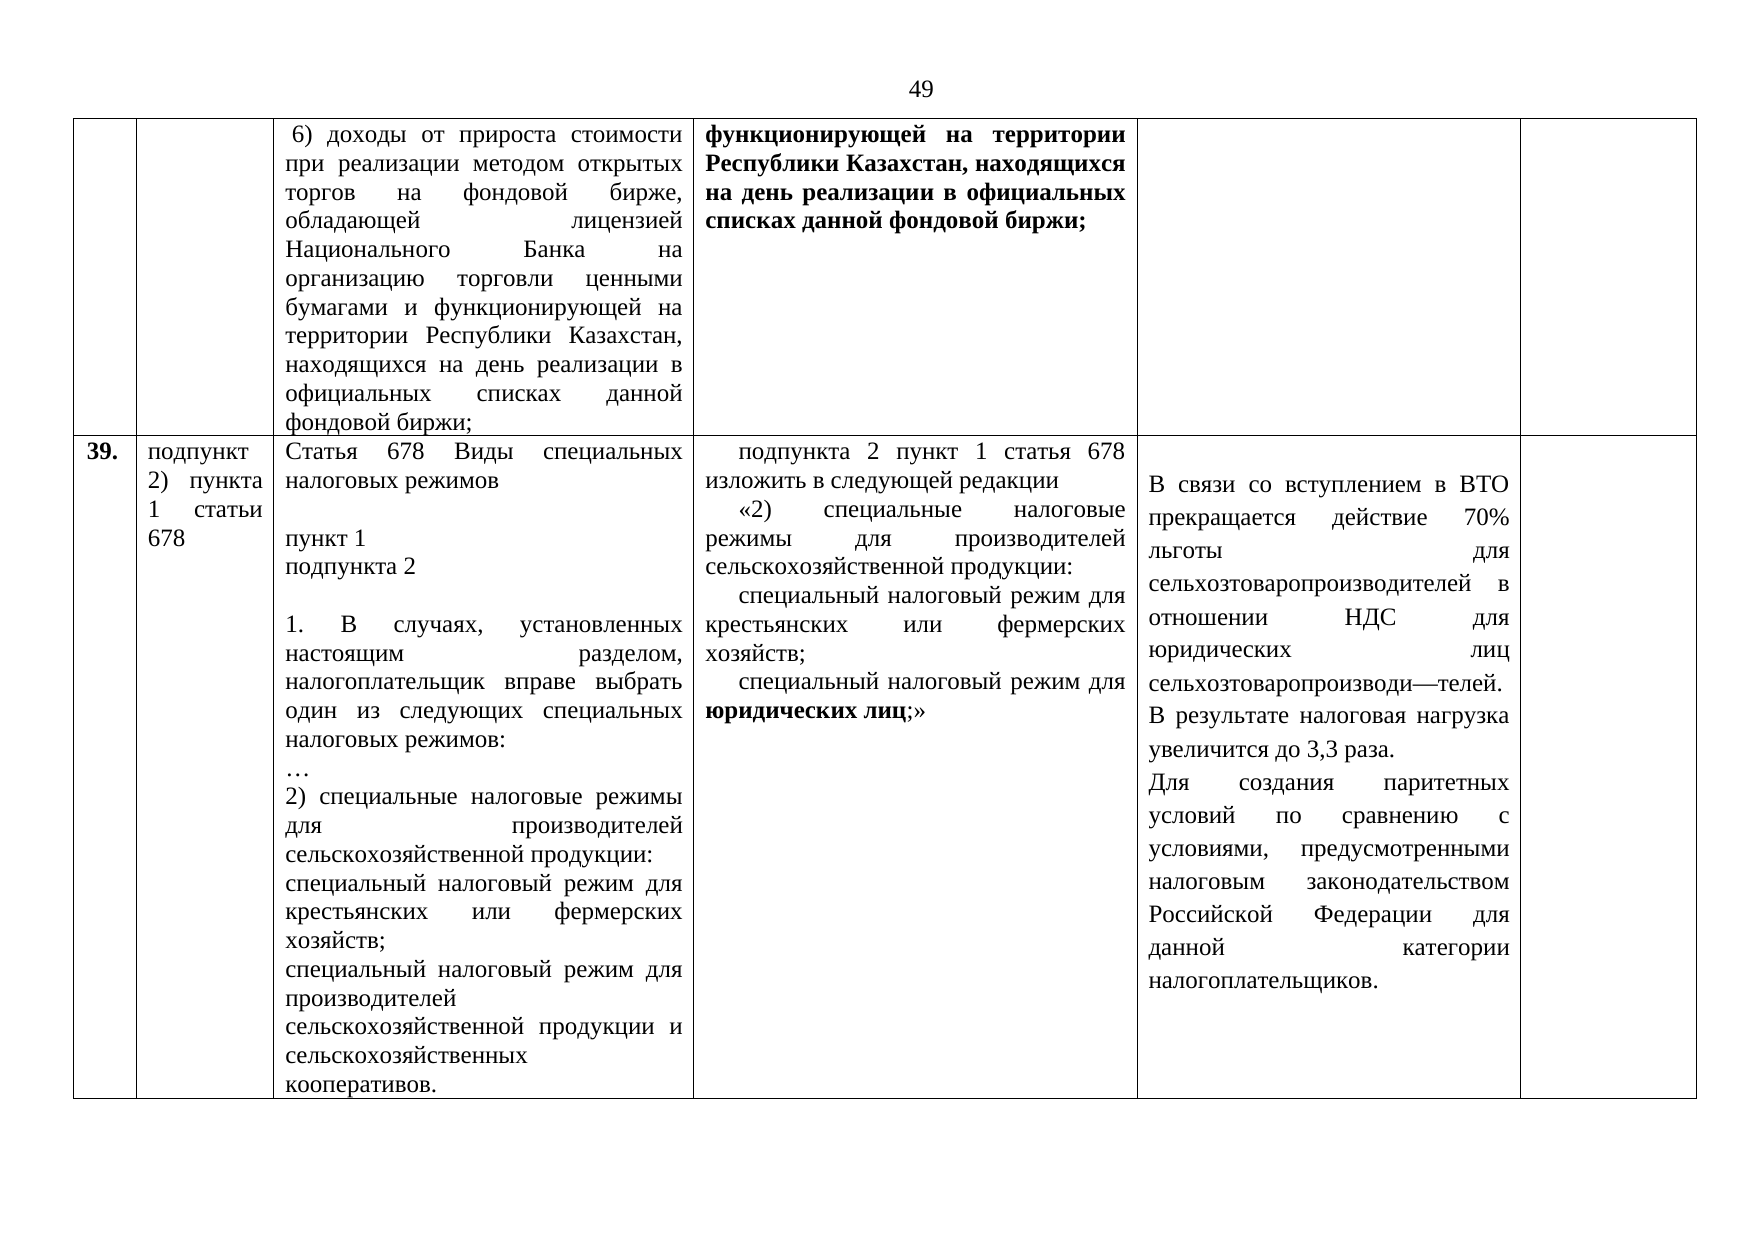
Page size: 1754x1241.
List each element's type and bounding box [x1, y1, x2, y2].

table_cell [1521, 119, 1696, 435]
table_cell [274, 436, 693, 1098]
table_cell [694, 119, 1137, 435]
table_cell [137, 436, 273, 1098]
table_cell [274, 119, 693, 435]
table_cell [1138, 119, 1520, 435]
table_cell [1138, 436, 1520, 1098]
table_cell [74, 119, 136, 435]
table_cell [1521, 436, 1696, 1098]
table_cell [694, 436, 1137, 1098]
table_cell [74, 436, 136, 1098]
table_cell [137, 119, 273, 435]
